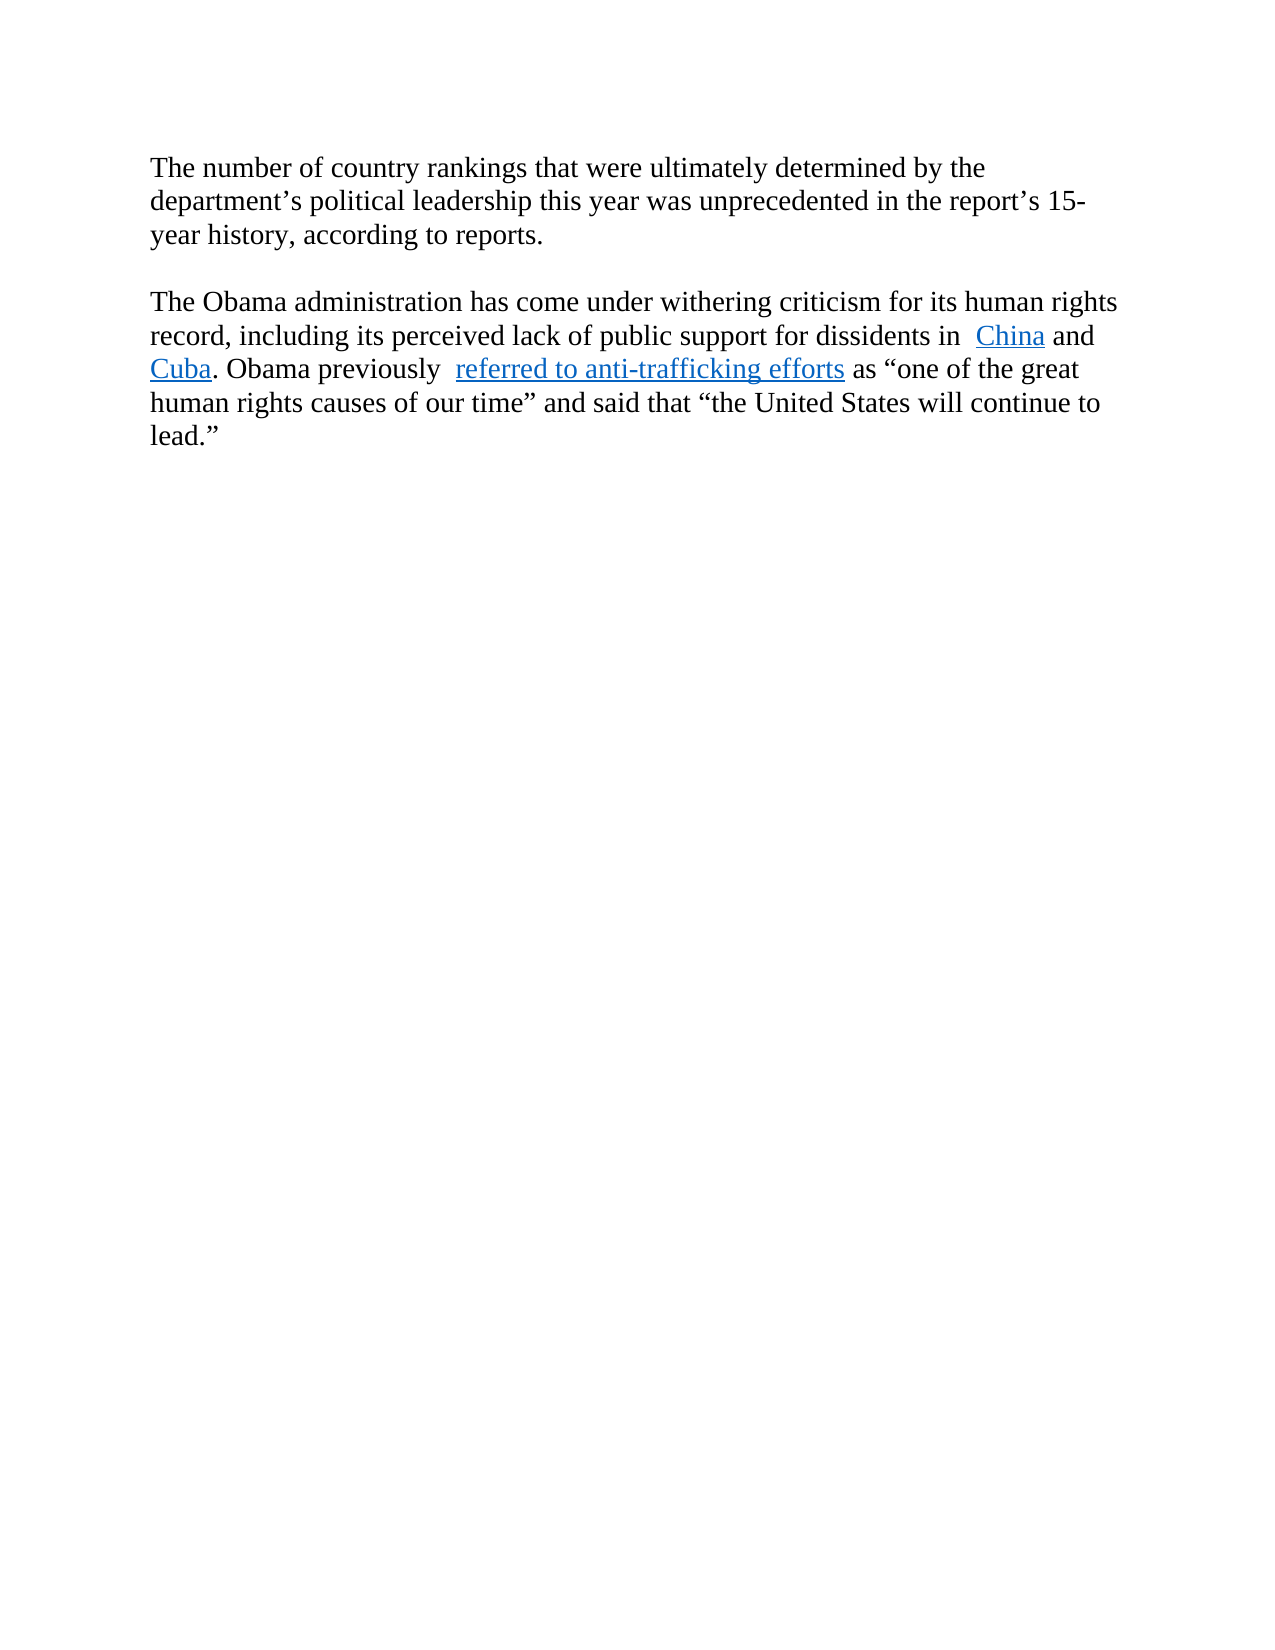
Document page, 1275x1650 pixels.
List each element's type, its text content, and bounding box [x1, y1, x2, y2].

text The Obama administration has come under withering criticism for its human rights record, including its perceived lack of public support for dissidents in China and Cuba. Obama previously referred to anti-trafficking efforts as “one of the great human rights causes of our time” and said that “the United States will continue to lead.” [150, 284, 1125, 452]
text The number of country rankings that were ultimately determined by the department’s political leadership this year was unprecedented in the report’s 15-year history, according to reports. [150, 150, 1125, 251]
